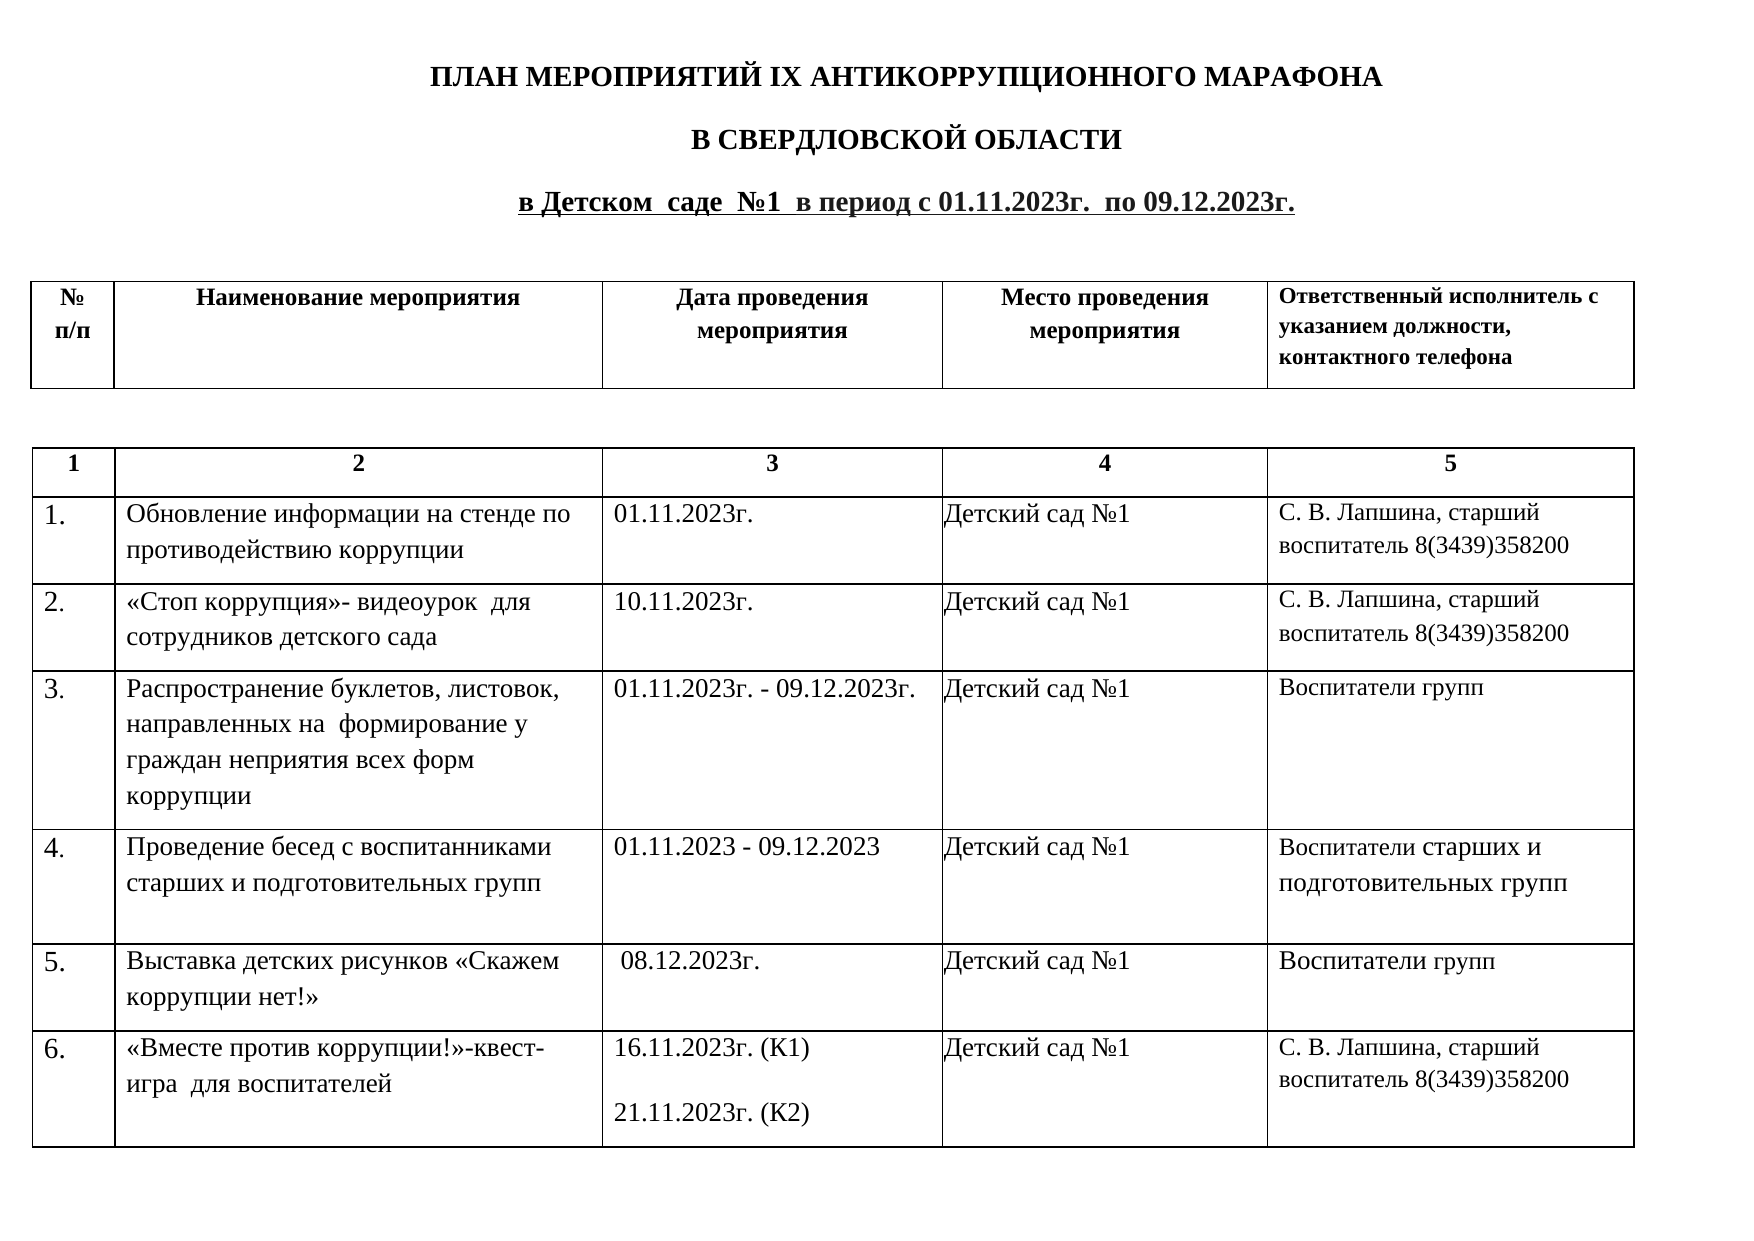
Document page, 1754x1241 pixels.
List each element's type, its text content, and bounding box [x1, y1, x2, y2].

table_cell 6. [33, 1032, 114, 1146]
table_cell Выставка детских рисунков «Скажем коррупции нет!» [116, 945, 602, 1030]
table_header 3 [603, 449, 942, 496]
text В СВЕРДЛОВСКОЙ ОБЛАСТИ [118, 122, 1695, 155]
table_cell Детский сад №1 [943, 672, 1267, 829]
table_header №п/п [32, 282, 113, 387]
table_header Наименование мероприятия [115, 282, 602, 387]
table_cell 2. [33, 585, 114, 670]
table_cell Воспитатели старших и подготовительных групп [1268, 830, 1633, 943]
table_cell Детский сад №1 [943, 498, 1267, 583]
table_cell 01.11.2023г. - 09.12.2023г. [603, 672, 942, 829]
table_header 2 [116, 449, 602, 496]
table_cell Детский сад №1 [943, 830, 1267, 943]
table_cell Обновление информации на стенде по противодействию коррупции [116, 498, 602, 583]
table_cell «Стоп коррупция»- видеоурок для сотрудников детского сада [116, 585, 602, 670]
table_cell Детский сад №1 [943, 1032, 1267, 1146]
table_cell С. В. Лапшина, старший воспитатель 8(3439)358200 [1268, 498, 1633, 583]
table_cell 16.11.2023г. (К1) 21.11.2023г. (К2) [603, 1032, 942, 1146]
table_cell 5. [33, 945, 114, 1030]
table_cell 08.12.2023г. [603, 945, 942, 1030]
table_cell 10.11.2023г. [603, 585, 942, 670]
table_cell 3. [33, 672, 114, 829]
table_cell 01.11.2023 - 09.12.2023 [603, 830, 942, 943]
table_cell Воспитатели групп [1268, 945, 1633, 1030]
table_cell 01.11.2023г. [603, 498, 942, 583]
table_header 1 [33, 449, 114, 496]
table_cell «Вместе против коррупции!»-квест-игра для воспитателей [116, 1032, 602, 1146]
table_header 5 [1268, 449, 1633, 496]
table_cell Проведение бесед с воспитанниками старших и подготовительных групп [116, 830, 602, 943]
table_cell 1. [33, 498, 114, 583]
text ПЛАН МЕРОПРИЯТИЙ IX АНТИКОРРУПЦИОННОГО МАРАФОНА [118, 59, 1695, 93]
table_cell С. В. Лапшина, старший воспитатель 8(3439)358200 [1268, 585, 1633, 670]
table_cell Воспитатели групп [1268, 672, 1633, 829]
table_header Дата проведения мероприятия [603, 282, 942, 387]
table_header Место проведения мероприятия [943, 282, 1267, 387]
table_header 4 [943, 449, 1267, 496]
table_cell С. В. Лапшина, старший воспитатель 8(3439)358200 [1268, 1032, 1633, 1146]
table_cell Распространение буклетов, листовок, направленных на формирование у граждан неприятия всех форм коррупции [116, 672, 602, 829]
table_header Ответственный исполнитель с указанием должности, контактного телефона [1268, 282, 1633, 387]
table_cell Детский сад №1 [943, 585, 1267, 670]
text в Детском саде №1 в период с 01.11.2023г. по 09.12.2023г. [118, 184, 1695, 218]
table_cell 4. [33, 830, 114, 943]
table_cell Детский сад №1 [943, 945, 1267, 1030]
